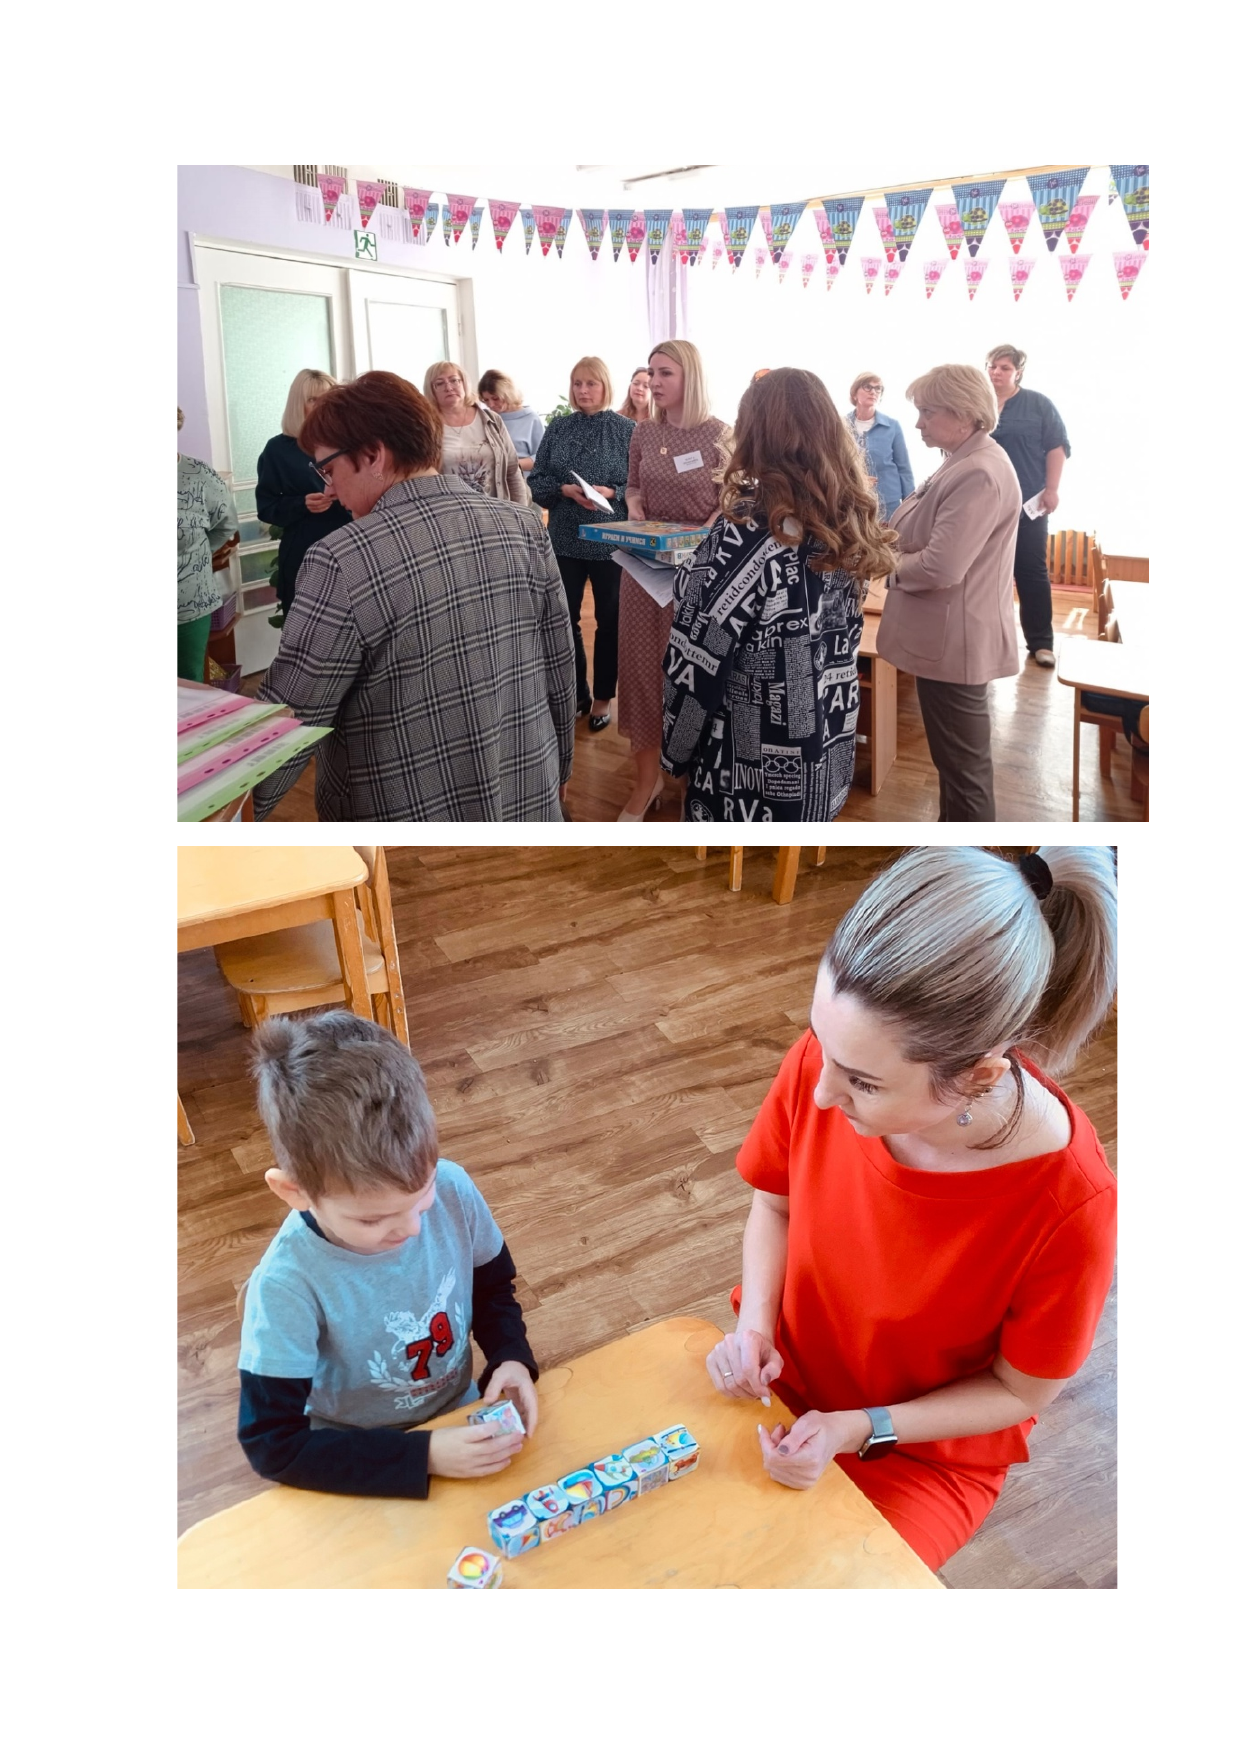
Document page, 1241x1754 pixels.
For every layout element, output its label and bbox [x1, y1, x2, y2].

picture [177, 165, 1149, 822]
picture [177, 846, 1118, 1589]
